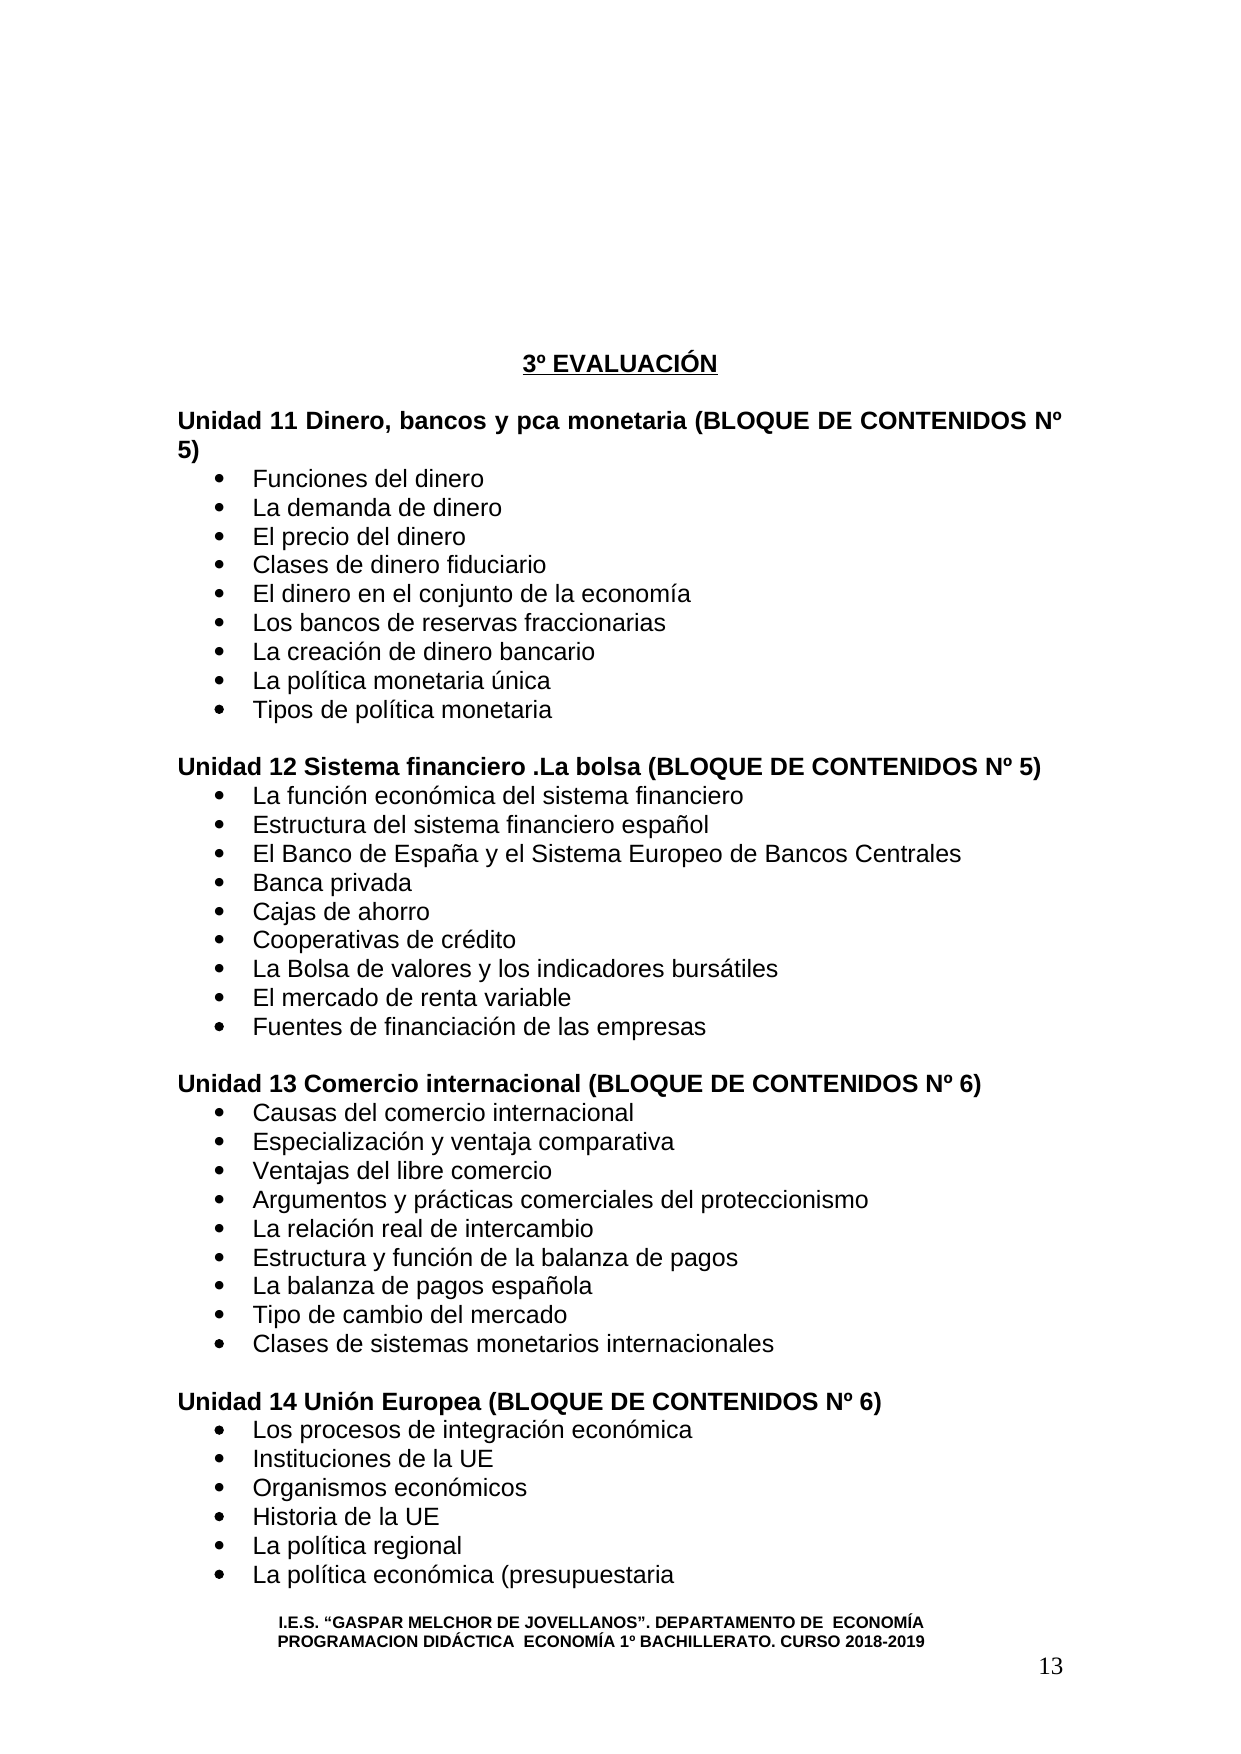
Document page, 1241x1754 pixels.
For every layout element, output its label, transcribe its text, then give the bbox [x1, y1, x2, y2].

list La función económica del sistema financiero [215, 781, 1063, 810]
list Ventajas del libre comercio [215, 1156, 1063, 1185]
list Banca privada [215, 868, 1063, 896]
list Cooperativas de crédito [215, 925, 1063, 954]
list Los bancos de reservas fraccionarias [215, 608, 1063, 637]
list El Banco de España y el Sistema Europeo de Bancos Centrales [215, 839, 1063, 868]
list La creación de dinero bancario [215, 637, 1063, 666]
list El dinero en el conjunto de la economía [215, 579, 1063, 608]
text 3º EVALUACIÓN [177, 349, 1063, 378]
list La política regional [215, 1531, 1063, 1560]
list Argumentos y prácticas comerciales del proteccionismo [215, 1185, 1063, 1214]
list Cajas de ahorro [215, 896, 1063, 925]
list Fuentes de financiación de las empresas [215, 1012, 1063, 1041]
list Clases de sistemas monetarios internacionales [215, 1329, 1063, 1358]
list Instituciones de la UE [215, 1444, 1063, 1473]
list La balanza de pagos española [215, 1271, 1063, 1300]
list Los procesos de integración económica [215, 1415, 1063, 1444]
list La demanda de dinero [215, 493, 1063, 522]
list Tipo de cambio del mercado [215, 1300, 1063, 1329]
list Clases de dinero fiduciario [215, 550, 1063, 579]
list Funciones del dinero [215, 464, 1063, 493]
list Historia de la UE [215, 1502, 1063, 1531]
list La relación real de intercambio [215, 1214, 1063, 1242]
list La política económica (presupuestaria [215, 1560, 1063, 1588]
text Unidad 12 Sistema financiero .La bolsa (BLOQUE DE CONTENIDOS Nº 5) [177, 752, 1063, 781]
text Unidad 13 Comercio internacional (BLOQUE DE CONTENIDOS Nº 6) [177, 1069, 1063, 1098]
list La Bolsa de valores y los indicadores bursátiles [215, 954, 1063, 983]
list Estructura del sistema financiero español [215, 810, 1063, 839]
list Organismos económicos [215, 1473, 1063, 1502]
text Unidad 14 Unión Europea (BLOQUE DE CONTENIDOS Nº 6) [177, 1387, 1063, 1415]
list Estructura y función de la balanza de pagos [215, 1242, 1063, 1271]
list La política monetaria única [215, 666, 1063, 695]
list El mercado de renta variable [215, 983, 1063, 1012]
text Unidad 11 Dinero, bancos y pca monetaria (BLOQUE DE CONTENIDOS Nº 5) [177, 406, 1063, 464]
list Especialización y ventaja comparativa [215, 1127, 1063, 1156]
list Tipos de política monetaria [215, 695, 1063, 723]
list El precio del dinero [215, 522, 1063, 550]
list Causas del comercio internacional [215, 1098, 1063, 1127]
